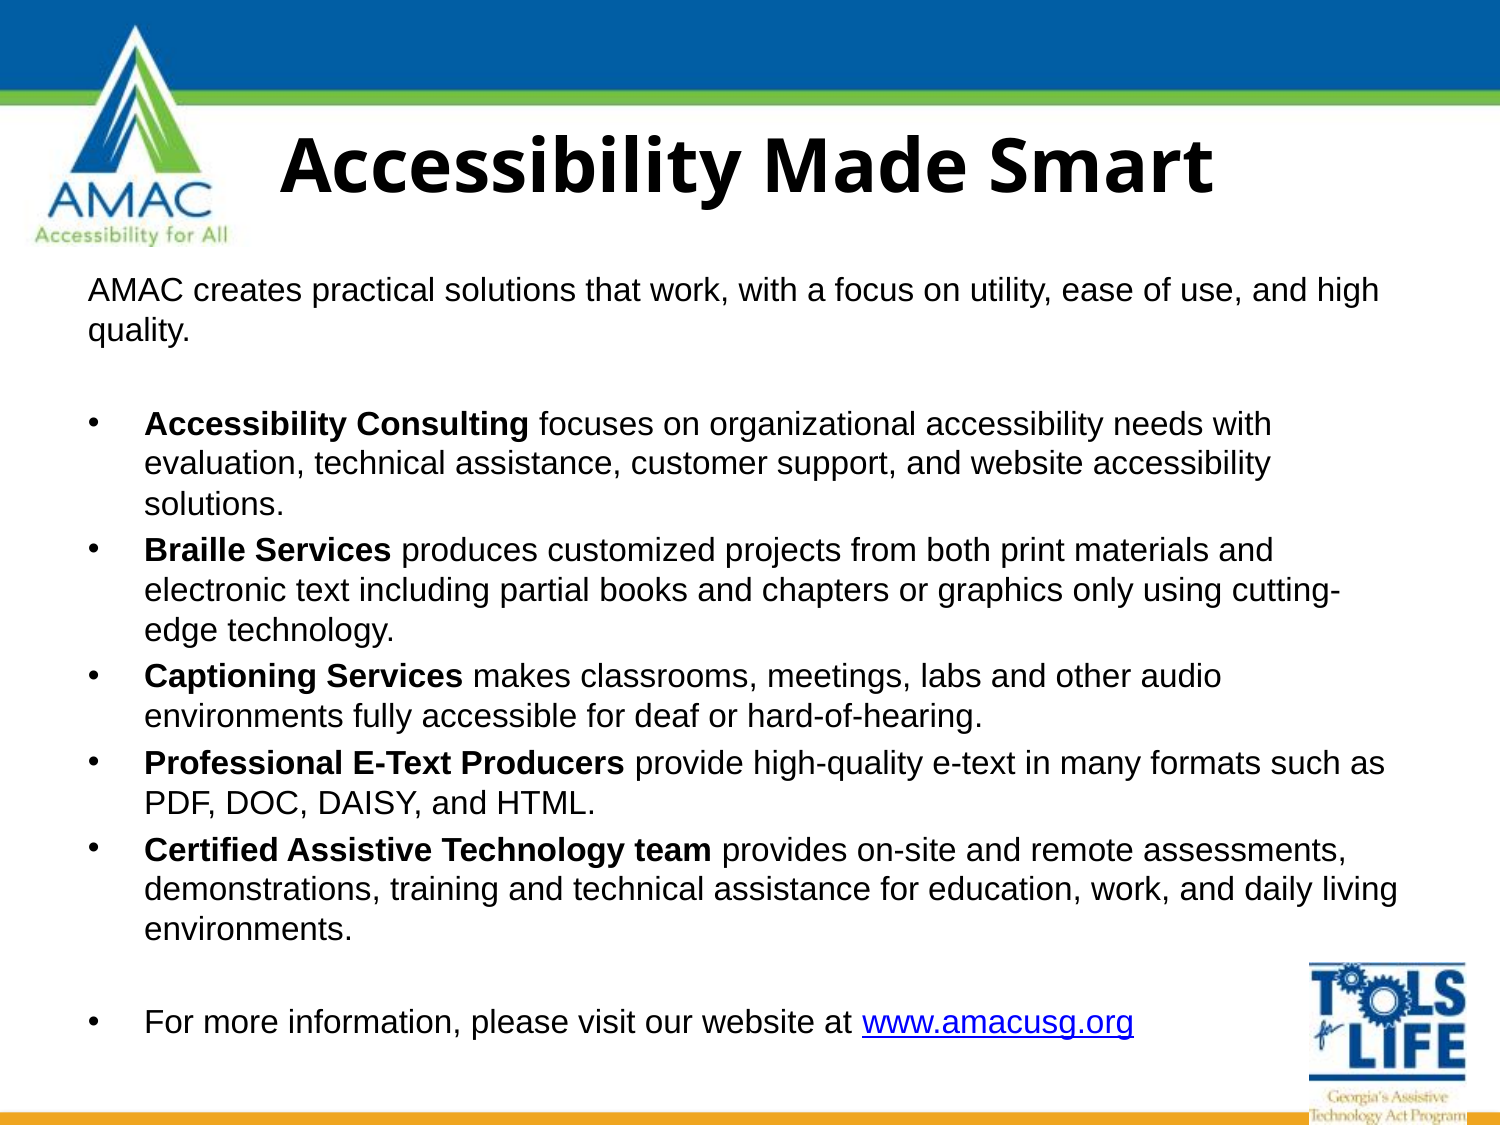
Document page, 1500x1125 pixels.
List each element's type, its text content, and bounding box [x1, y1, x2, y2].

list AMAC creates practical solutions that work, with a focus on utility, ease of use, and high quality. Accessibility Consulting focuses on organizational accessibility needs with evaluation, technical assistance, customer support, and website accessibility solutions. Braille Services produces customized projects from both print materials and electronic text including partial books and chapters or graphics only using cutting-edge technology. Captioning Services makes classrooms, meetings, labs and other audio environments fully accessible for deaf or hard-of-hearing. Professional E-Text Producers provide high-quality e-text in many formats such as PDF, DOC, DAISY, and HTML. Certified Assistive Technology team provides on-site and remote assessments, demonstrations, training and technical assistance for education, work, and daily living environments. For more information, please visit our website at www.amacusg.org [73, 261, 1423, 1004]
title Accessibility Made Smart [73, 110, 1423, 240]
picture [0, 0, 1500, 247]
picture [1309, 962, 1467, 1125]
